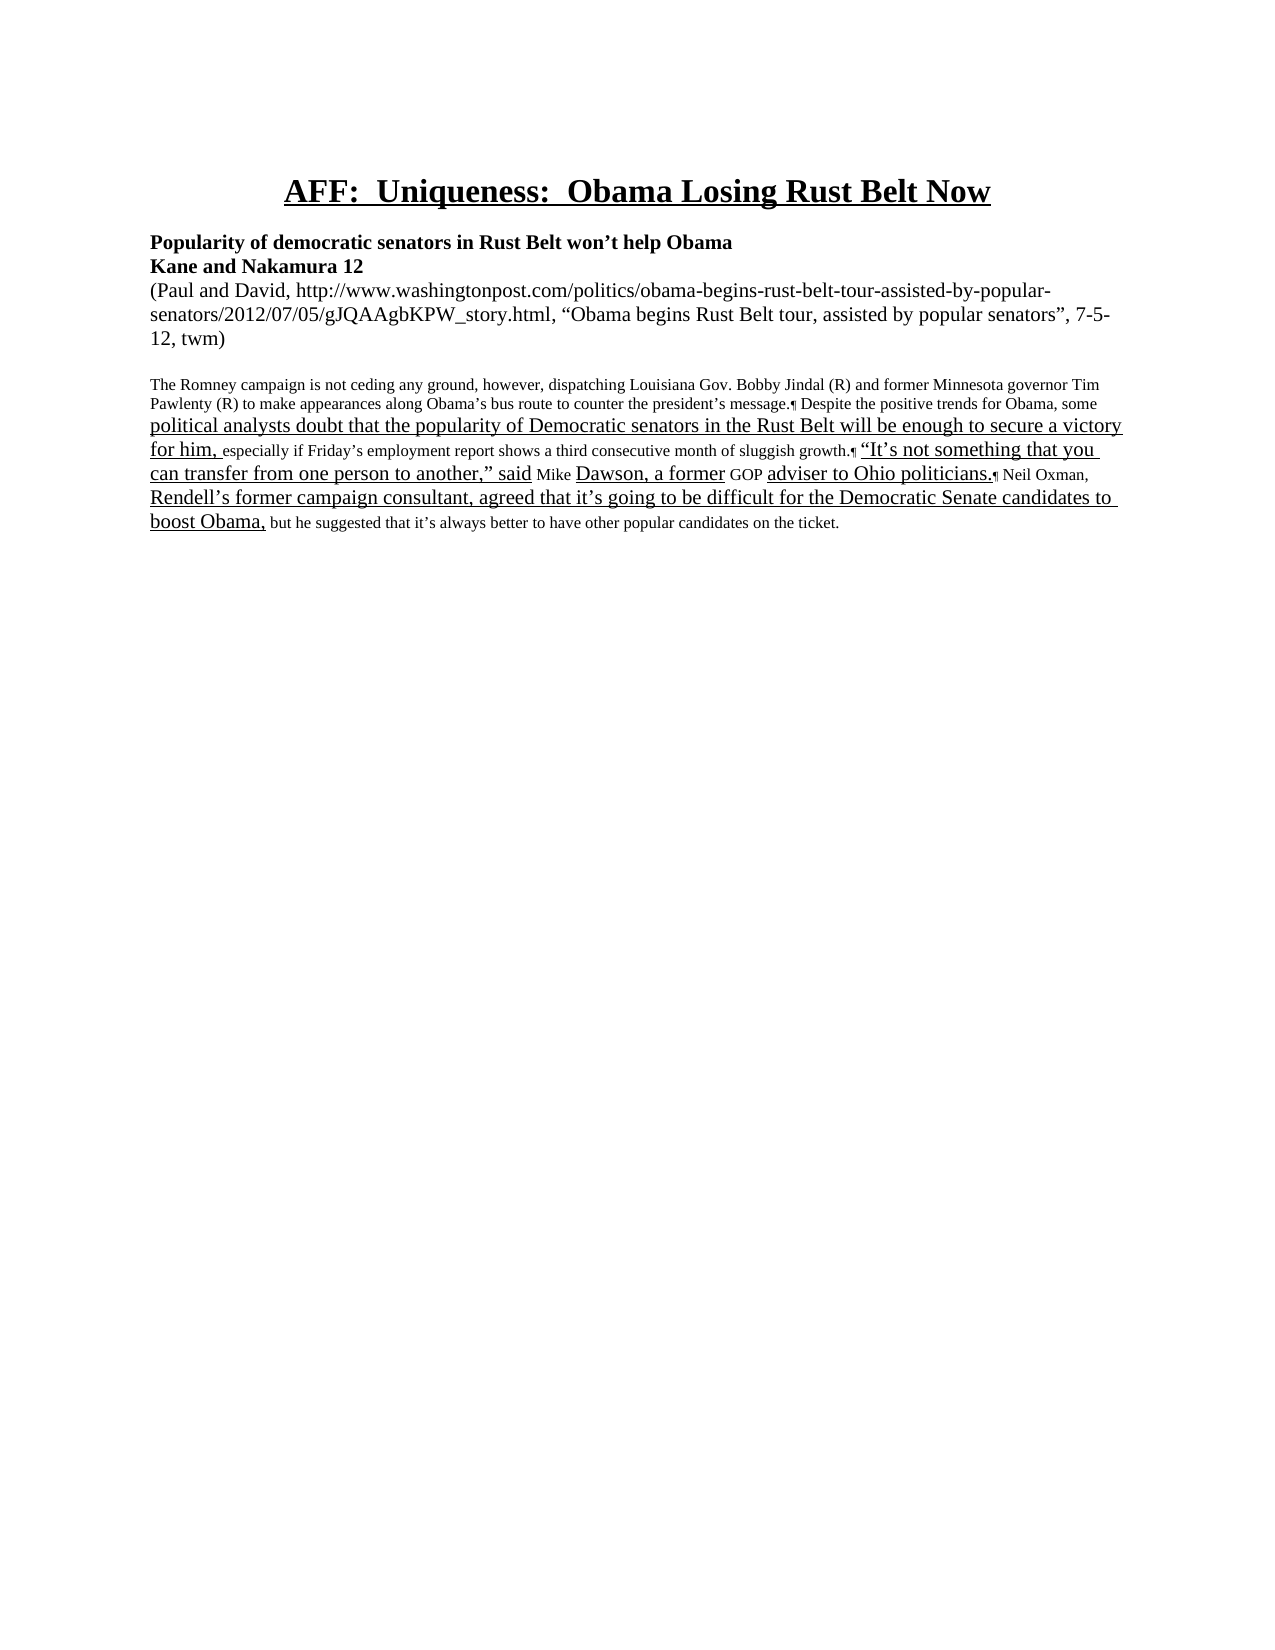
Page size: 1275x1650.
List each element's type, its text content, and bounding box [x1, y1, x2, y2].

subtitle Popularity of democratic senators in Rust Belt won’t help Obama [150, 230, 1125, 254]
text Kane and Nakamura 12 [150, 254, 1125, 278]
text (Paul and David, http://www.washingtonpost.com/politics/obama-begins-rust-belt-tour-assisted-by-popular-senators/2012/07/05/gJQAAgbKPW_story.html, “Obama begins Rust Belt tour, assisted by popular senators”, 7-5-12, twm) [150, 278, 1125, 350]
subtitle AFF: Uniqueness: Obama Losing Rust Belt Now [150, 171, 1125, 209]
text The Romney campaign is not ceding any ground, however, dispatching Louisiana Gov. Bobby Jindal (R) and former Minnesota governor Tim Pawlenty (R) to make appearances along Obama’s bus route to counter the president’s message.¶ Despite the positive trends for Obama, some political analysts doubt that the popularity of Democratic senators in the Rust Belt will be enough to secure a victory for him, especially if Friday’s employment report shows a third consecutive month of sluggish growth.¶ “It’s not something that you can transfer from one person to another,” said Mike Dawson, a former GOP adviser to Ohio politicians.¶ Neil Oxman, Rendell’s former campaign consultant, agreed that it’s going to be difficult for the Democratic Senate candidates to boost Obama, but he suggested that it’s always better to have other popular candidates on the ticket. [150, 374, 1125, 533]
